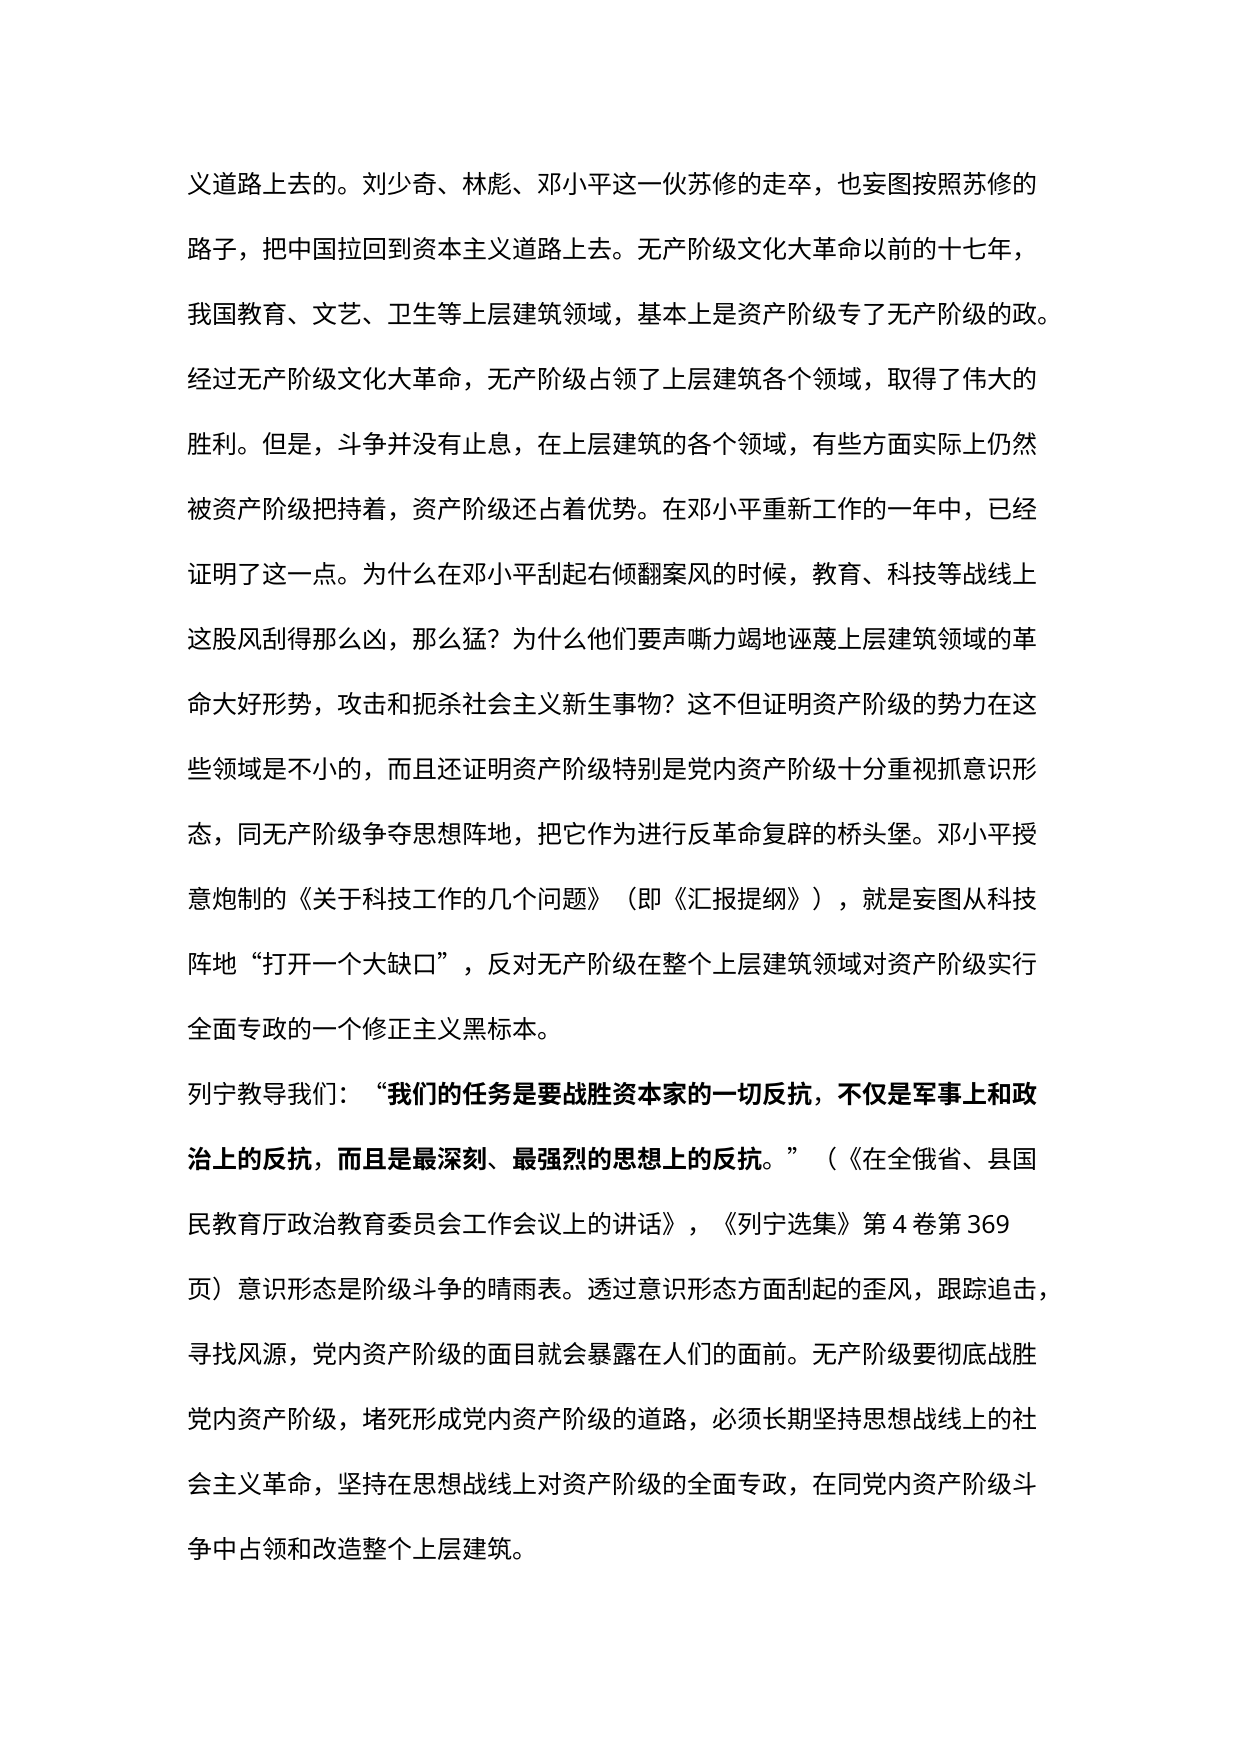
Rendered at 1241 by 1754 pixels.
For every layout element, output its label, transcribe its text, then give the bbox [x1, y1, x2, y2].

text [187, 150, 1053, 1060]
text 列宁教导我们：“我们的任务是要战胜资本家的一切反抗，不仅是军事上和政治上的反抗，而且是最深刻、最强烈的思想上的反抗。”（《在全俄省、县国民教育厅政治教育委员会工作会议上的讲话》，《列宁选集》第4卷第369页）意识形态是阶级斗争的晴雨表。透过意识形态方面刮起的歪风，跟踪追击，寻找风源，党内资产阶级的面目就会暴露在人们的面前。无产阶级要彻底战胜党内资产阶级，堵死形成党内资产阶级的道路，必须长期坚持思想战线上的社会主义革命，坚持在思想战线上对资产阶级的全面专政，在同党内资产阶级斗争中占领和改造整个上层建筑。 [187, 1060, 1053, 1580]
